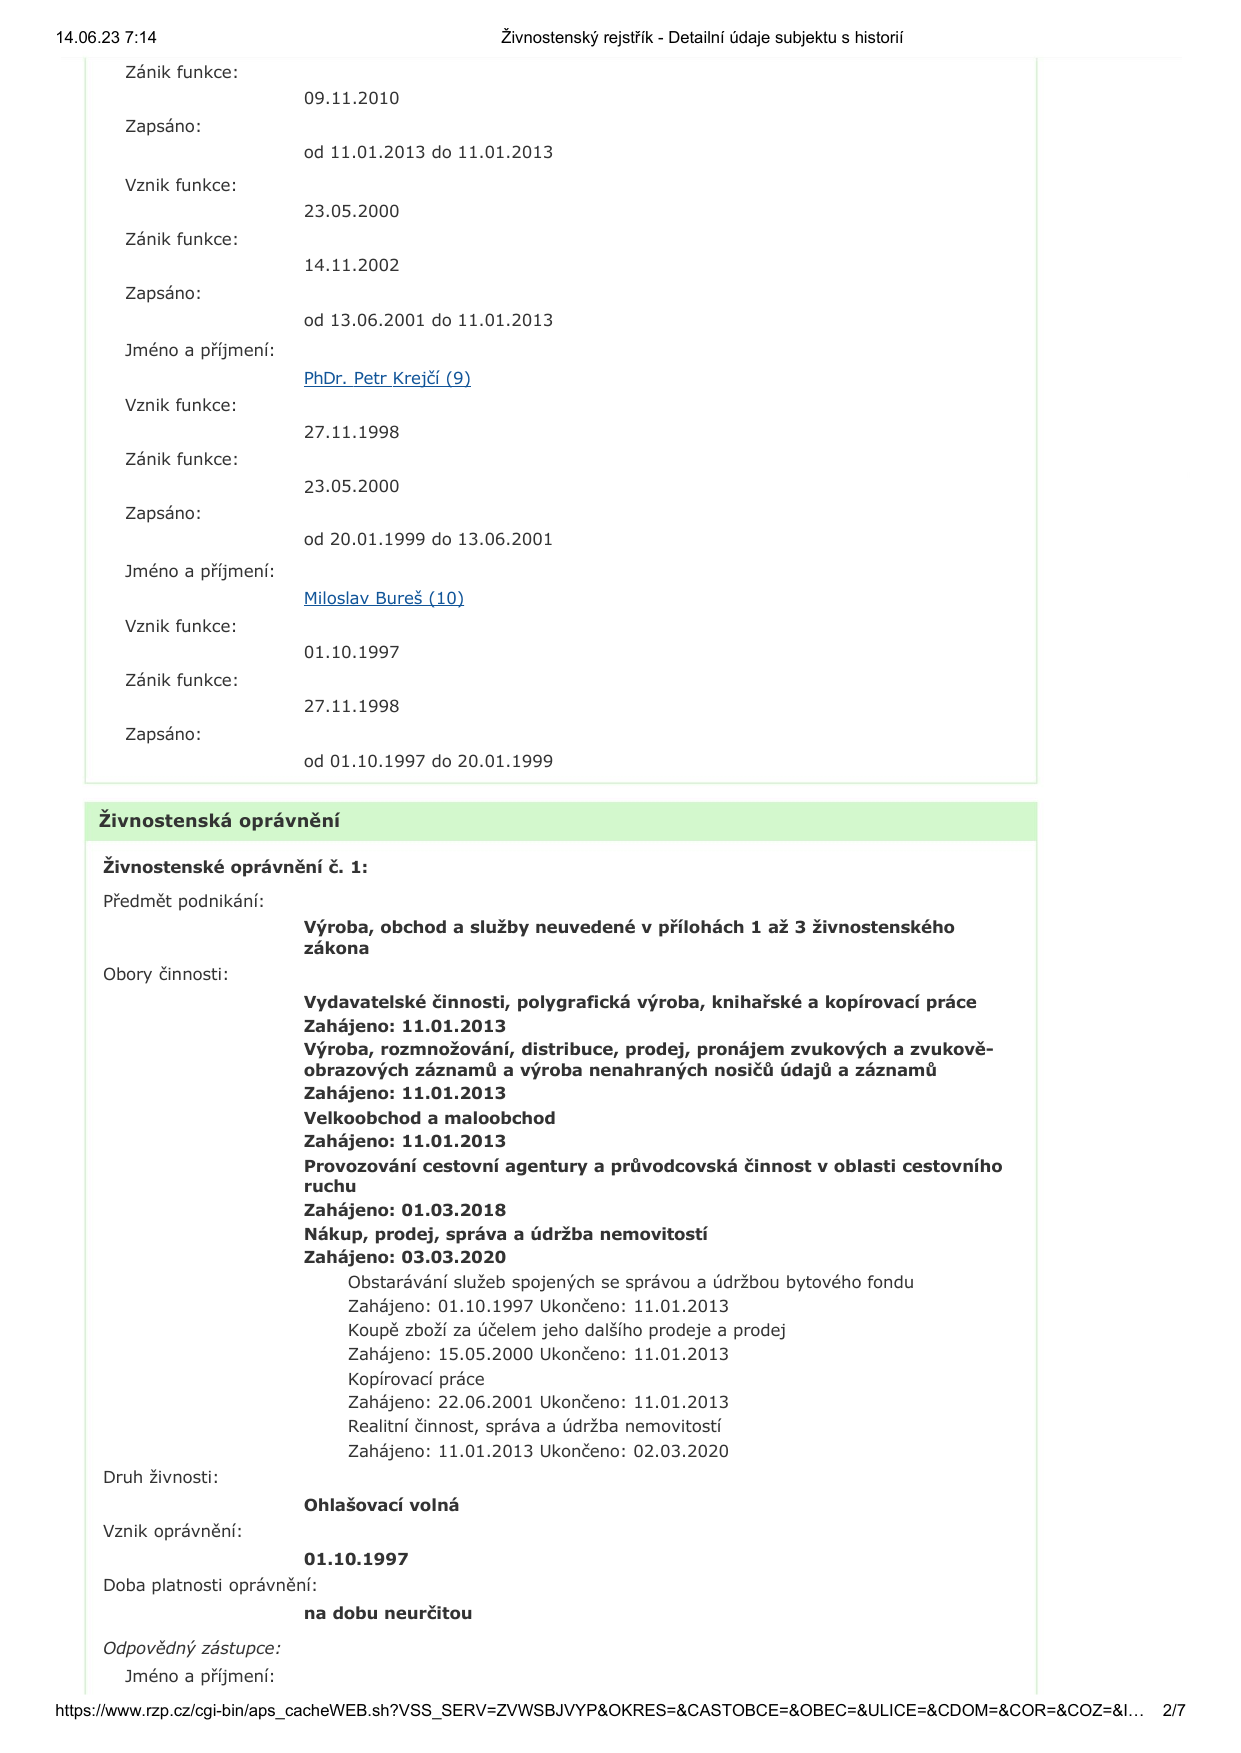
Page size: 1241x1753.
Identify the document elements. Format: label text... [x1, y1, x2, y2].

text Nákup, prodej, správa a údržba nemovitostí [304, 1224, 733, 1244]
text Živnostenský rejstřík - Detailní údaje subjektu s historií [501, 29, 928, 47]
picture [50, 0, 1192, 1753]
text Jméno a příjmení: [125, 341, 300, 361]
text zákona [304, 938, 978, 958]
text Doba platnosti oprávnění: [103, 1576, 497, 1596]
text ruchu [304, 1177, 1026, 1196]
text https://www.rzp.cz/cgi-bin/aps_cacheWEB.sh?VSS_SERV=ZVWSBJVYP&OKRES=&CASTOBCE=&OBEC=&ULICE=&CDOM=&COR=&COZ=&I… 2/7 [55, 1702, 1209, 1720]
text od 11.01.2013 do 11.01.2013 [304, 143, 577, 163]
text Živnostenská oprávnění [98, 809, 366, 832]
text Zahájeno: 22.06.2001 Ukončeno: 11.01.2013 [348, 1393, 937, 1413]
text Druh živnosti: [103, 1468, 244, 1487]
text Zahájeno: 01.03.2018 [304, 1201, 733, 1221]
text 3.05.2000 [339, 477, 424, 497]
text Vznik funkce: [125, 616, 300, 636]
text Zahájeno: 15.05.2000 Ukončeno: 11.01.2013 [348, 1344, 937, 1364]
text Zánik funkce: [125, 63, 263, 82]
text Vznik funkce: [125, 395, 300, 415]
text Zánik funkce: [125, 670, 300, 690]
text Vznik funkce: [125, 175, 263, 195]
text Zapsáno: [125, 503, 300, 523]
text od 13.06.2001 do 11.01.2013 [304, 310, 577, 330]
text Velkoobchod a maloobchod [304, 1108, 1018, 1128]
text Zapsáno: [125, 724, 300, 744]
text Obstarávání služeb spojených se správou a údržbou bytového fondu [348, 1273, 937, 1293]
text Provozování cestovní agentury a průvodcovská činnost v oblasti cestovního [304, 1157, 1026, 1177]
text Jméno a příjmení: [125, 562, 300, 582]
text Zánik funkce: [125, 449, 300, 469]
text Předmět podnikání: [103, 892, 290, 912]
text Vznik oprávnění: [103, 1522, 267, 1542]
text Výroba, rozmnožování, distribuce, prodej, pronájem zvukových a zvukově- [304, 1040, 1018, 1060]
text obrazových záznamů a výroba nenahraných nosičů údajů a záznamů [304, 1060, 1018, 1080]
text Vydavatelské činnosti, polygrafická výroba, knihařské a kopírovací práce [304, 993, 1018, 1013]
text 4.11.2002 [339, 256, 424, 276]
text Obory činnosti: [103, 965, 254, 985]
text Zapsáno: [125, 284, 263, 303]
text 7.11.1998 [339, 697, 424, 717]
text Zahájeno: 11.01.2013 [304, 1084, 1018, 1103]
text Zánik funkce: [125, 229, 263, 249]
text 09.11.2010 [304, 89, 424, 109]
text 7.11.1998 [314, 423, 424, 443]
text Miloslav Bureš (10) [304, 588, 577, 608]
text 2 [304, 697, 339, 717]
text Jméno a příjmení: [125, 1667, 300, 1687]
text Ohlašovací volná [304, 1495, 484, 1515]
text Odpovědný zástupce: [103, 1639, 307, 1659]
text 1 [304, 256, 339, 276]
text Zahájeno: 11.01.2013 [304, 1016, 1018, 1036]
text Živnostenské oprávnění č. 1: [103, 858, 393, 878]
text od 20.01.1999 do 13.06.2001 [304, 530, 577, 550]
text na dobu neurčitou [304, 1604, 497, 1624]
text 3.05.2000 [314, 202, 424, 222]
text Zapsáno: [125, 117, 227, 137]
text Koupě zboží za účelem jeho dalšího prodeje a prodej [348, 1321, 937, 1341]
text Realitní činnost, správa a údržba nemovitostí [348, 1416, 937, 1436]
text Zahájeno: 01.10.1997 Ukončeno: 11.01.2013 [348, 1296, 937, 1316]
text PhDr. Petr Krejčí (9) [304, 368, 577, 389]
text Zahájeno: 03.03.2020 [304, 1248, 733, 1268]
text 1.10.1997 [315, 1549, 497, 1569]
text Zahájeno: 11.01.2013 Ukončeno: 02.03.2020 [348, 1441, 937, 1461]
text 1.10.1997 [314, 643, 424, 663]
text Výroba, obchod a služby neuvedené v přílohách 1 až 3 živnostenského [304, 918, 978, 938]
text Zahájeno: 11.01.2013 [304, 1132, 1018, 1152]
text 2 [304, 477, 339, 497]
text od 01.10.1997 do 20.01.1999 [304, 751, 577, 771]
text 4.06.23 7:14 [64, 29, 263, 47]
text Kopírovací práce [348, 1369, 937, 1389]
